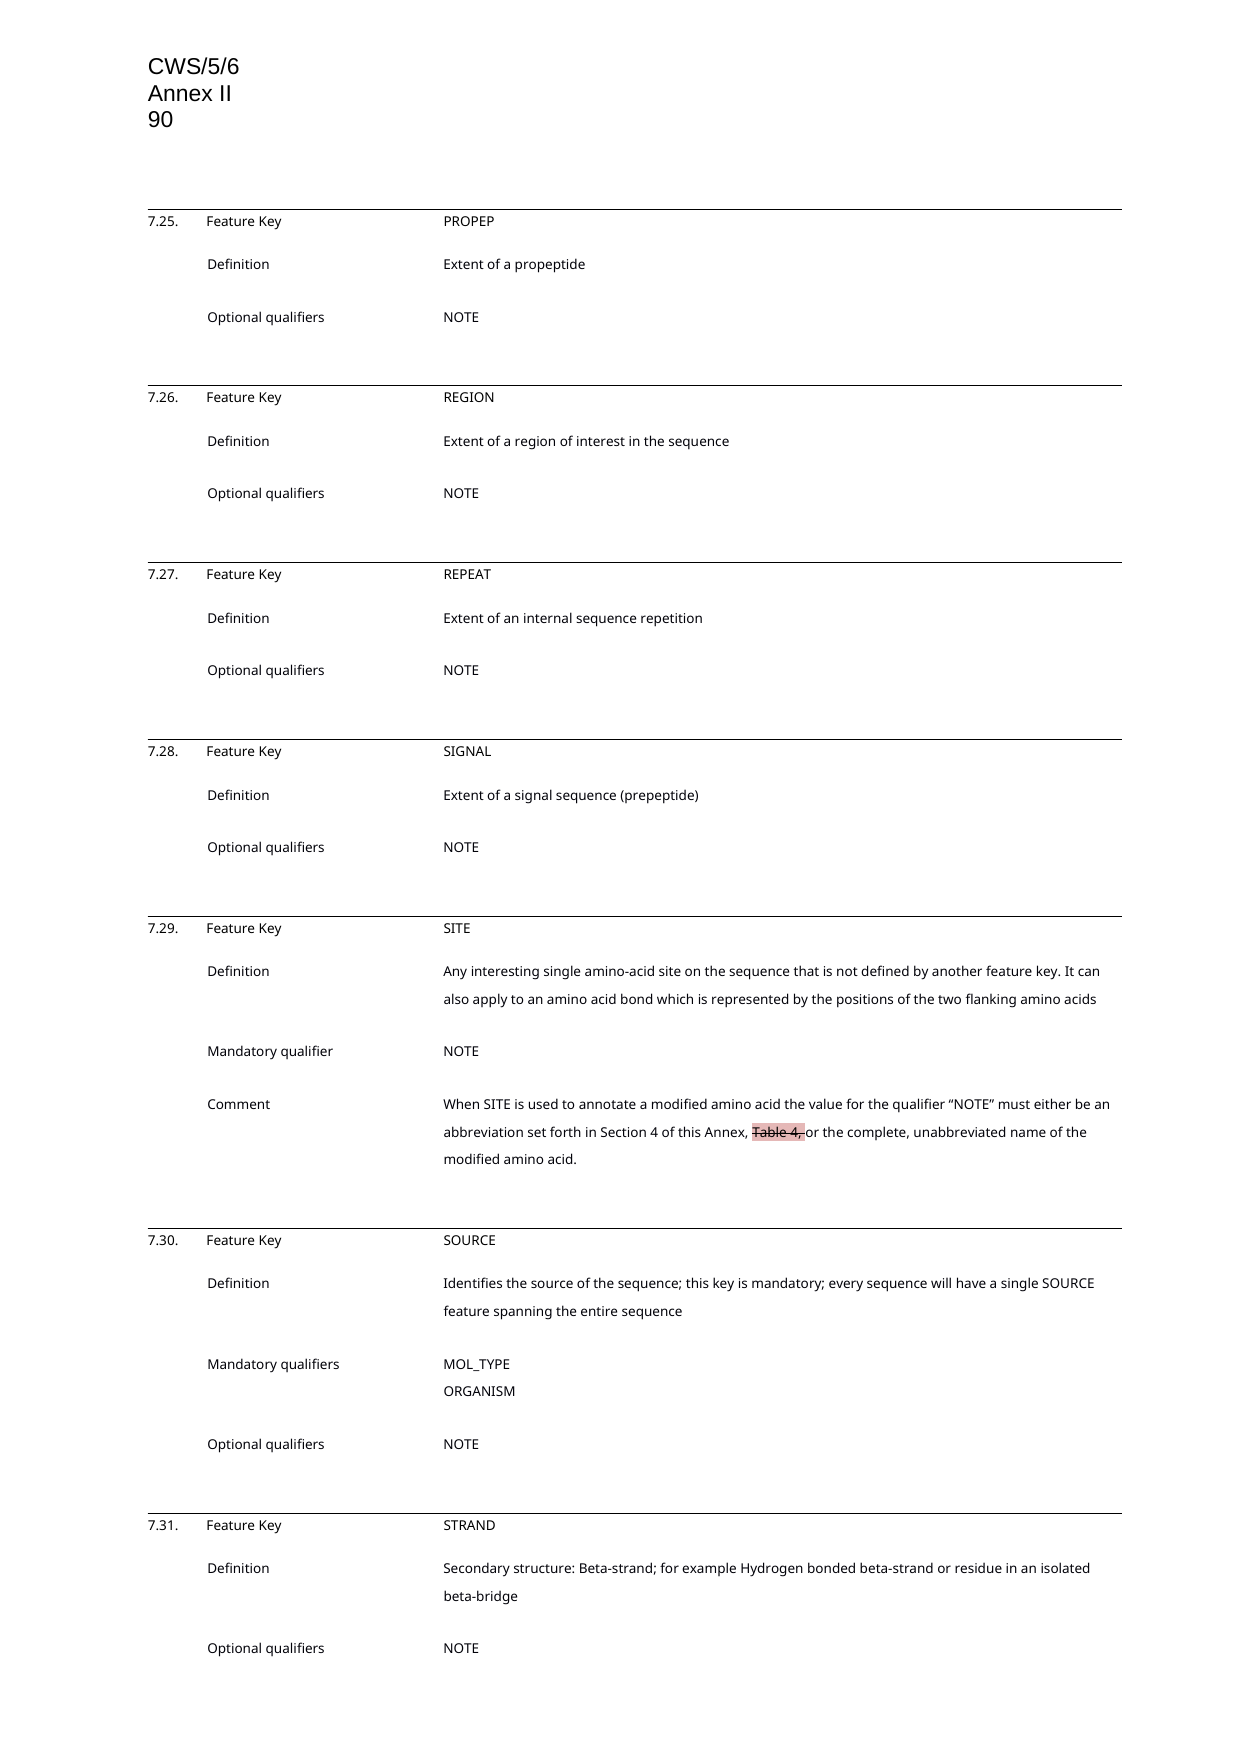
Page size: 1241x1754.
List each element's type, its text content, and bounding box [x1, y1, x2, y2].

text Definition Any interesting single amino-acid site on the sequence that is not defined by another feature key. It can also apply to an amino acid bond which is represented by the positions of the two flanking amino acids [207, 962, 1122, 1008]
text Feature Key STRAND [148, 1514, 1122, 1534]
text Definition Extent of an internal sequence repetition [207, 609, 1122, 627]
text Optional qualifiers NOTE [207, 484, 1122, 503]
text Mandatory qualifiers MOL_TYPE [207, 1354, 1122, 1373]
text ORGANISM [443, 1382, 1122, 1401]
text Optional qualifiers NOTE [207, 661, 1122, 680]
text Optional qualifiers NOTE [207, 1639, 1122, 1658]
text Feature Key SIGNAL [148, 740, 1122, 760]
text Comment When SITE is used to annotate a modified amino acid the value for the qualifier “NOTE” must either be an abbreviation set forth in Section 4 of this Annex, Table 4, or the complete, unabbreviated name of the modified amino acid. [207, 1095, 1122, 1169]
text Optional qualifiers NOTE [207, 1435, 1122, 1453]
text Definition Secondary structure: Beta-strand; for example Hydrogen bonded beta-strand or residue in an isolated beta-bridge [207, 1559, 1122, 1605]
text Optional qualifiers NOTE [207, 308, 1122, 326]
text Feature Key PROPEP [148, 210, 1122, 230]
text Feature Key SITE [148, 917, 1122, 937]
text Feature Key REGION [148, 386, 1122, 407]
text Optional qualifiers NOTE [207, 838, 1122, 856]
text Definition Extent of a region of interest in the sequence [207, 432, 1122, 450]
text Feature Key SOURCE [148, 1229, 1122, 1249]
text Definition Identifies the source of the sequence; this key is mandatory; every sequence will have a single SOURCE feature spanning the entire sequence [207, 1274, 1122, 1320]
text Definition Extent of a propeptide [207, 255, 1122, 273]
text Definition Extent of a signal sequence (prepeptide) [207, 785, 1122, 804]
text Feature Key REPEAT [148, 563, 1122, 584]
text Mandatory qualifier NOTE [207, 1042, 1122, 1061]
